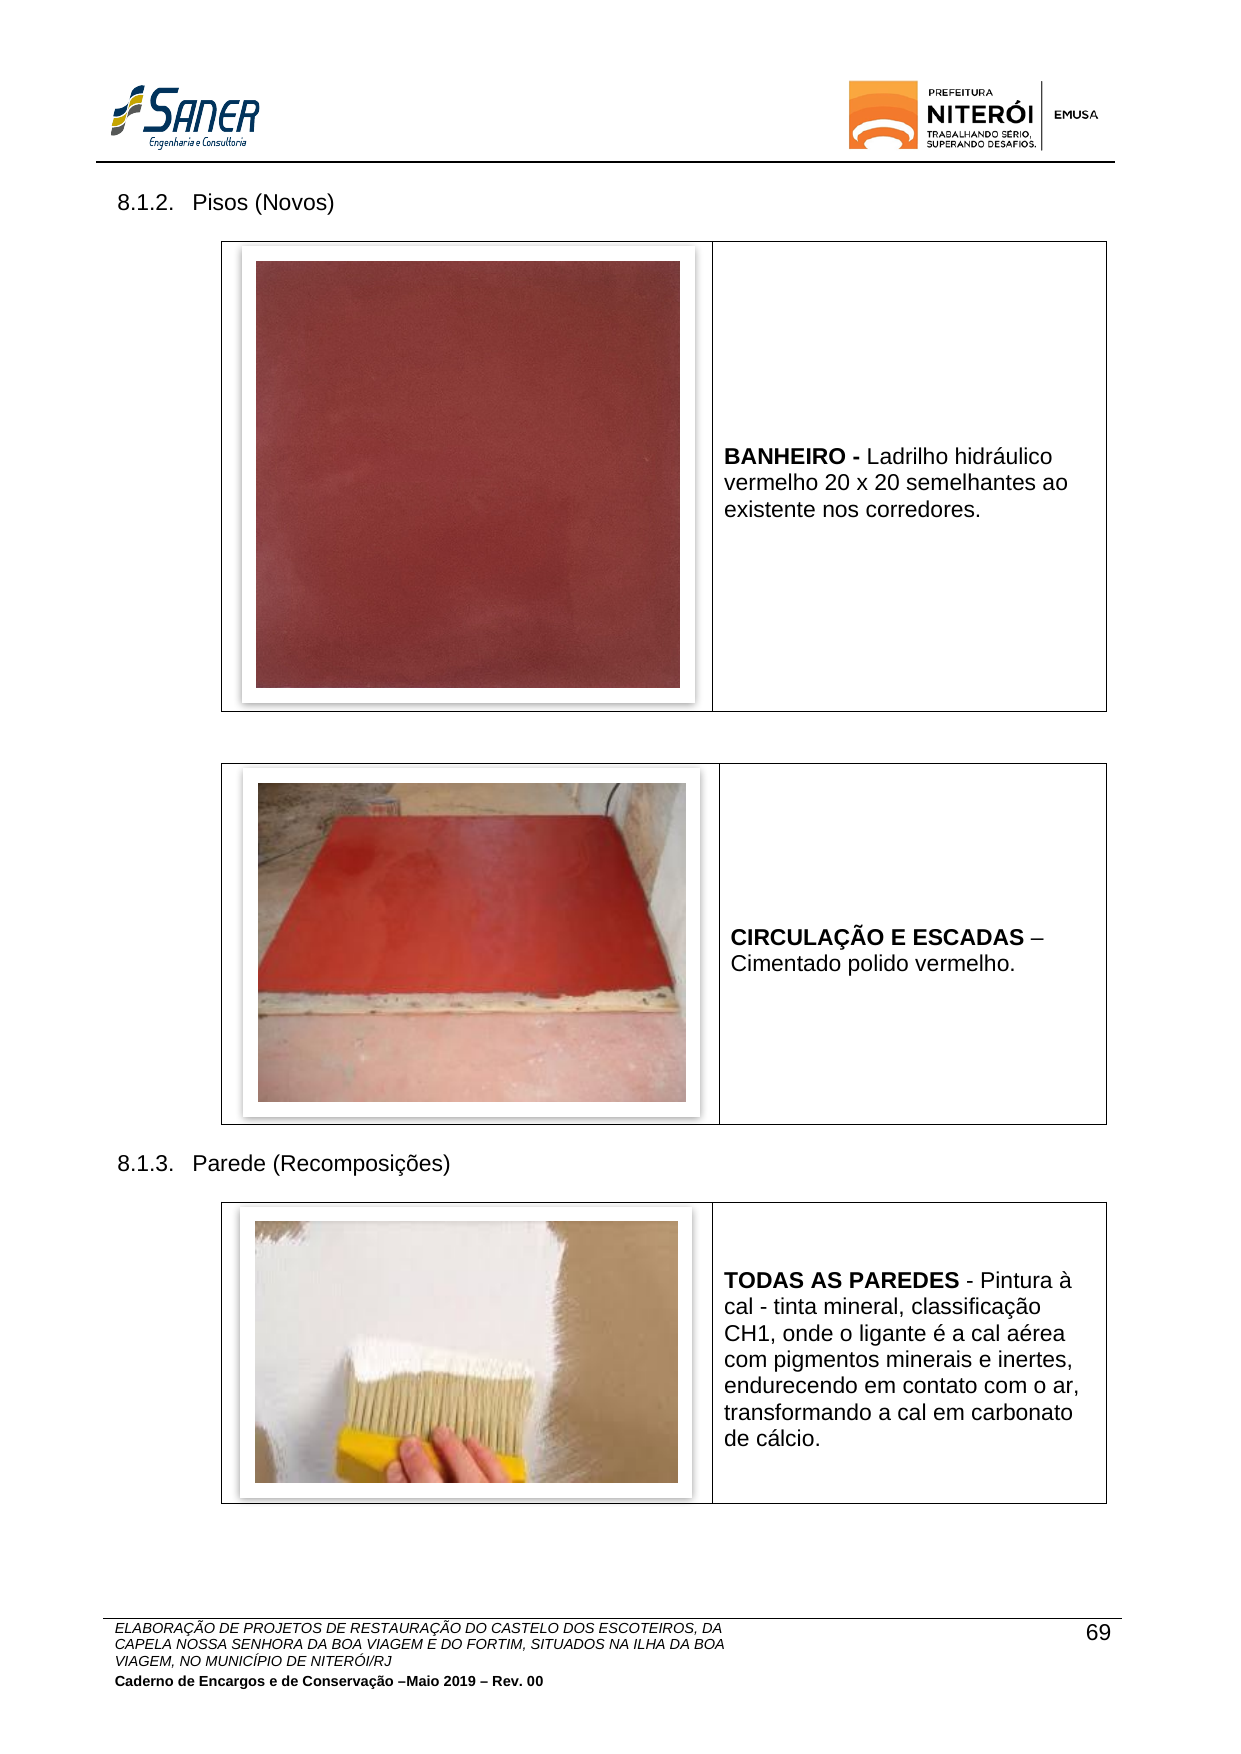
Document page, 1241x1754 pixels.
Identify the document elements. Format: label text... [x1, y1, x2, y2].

subtitle Parede (Recomposições) [117, 1150, 1093, 1176]
table_header [222, 1203, 712, 1503]
table_header TODAS AS PAREDES - Pintura à cal - tinta mineral, classificação CH1, onde o ligante é a cal aérea com pigmentos minerais e inertes, endurecendo em contato com o ar, transformando a cal em carbonato de cálcio. [713, 1203, 1106, 1503]
picture [111, 85, 260, 150]
table_header [222, 764, 719, 1124]
picture [258, 783, 686, 1102]
picture [256, 261, 680, 688]
subtitle Pisos (Novos) [117, 189, 1093, 215]
picture [255, 1221, 678, 1483]
table_header CIRCULAÇÃO E ESCADAS – Cimentado polido vermelho. [720, 764, 1106, 1124]
table_header [222, 242, 712, 711]
table_header BANHEIRO - Ladrilho hidráulico vermelho 20 x 20 semelhantes ao existente nos corredores. [713, 242, 1106, 711]
